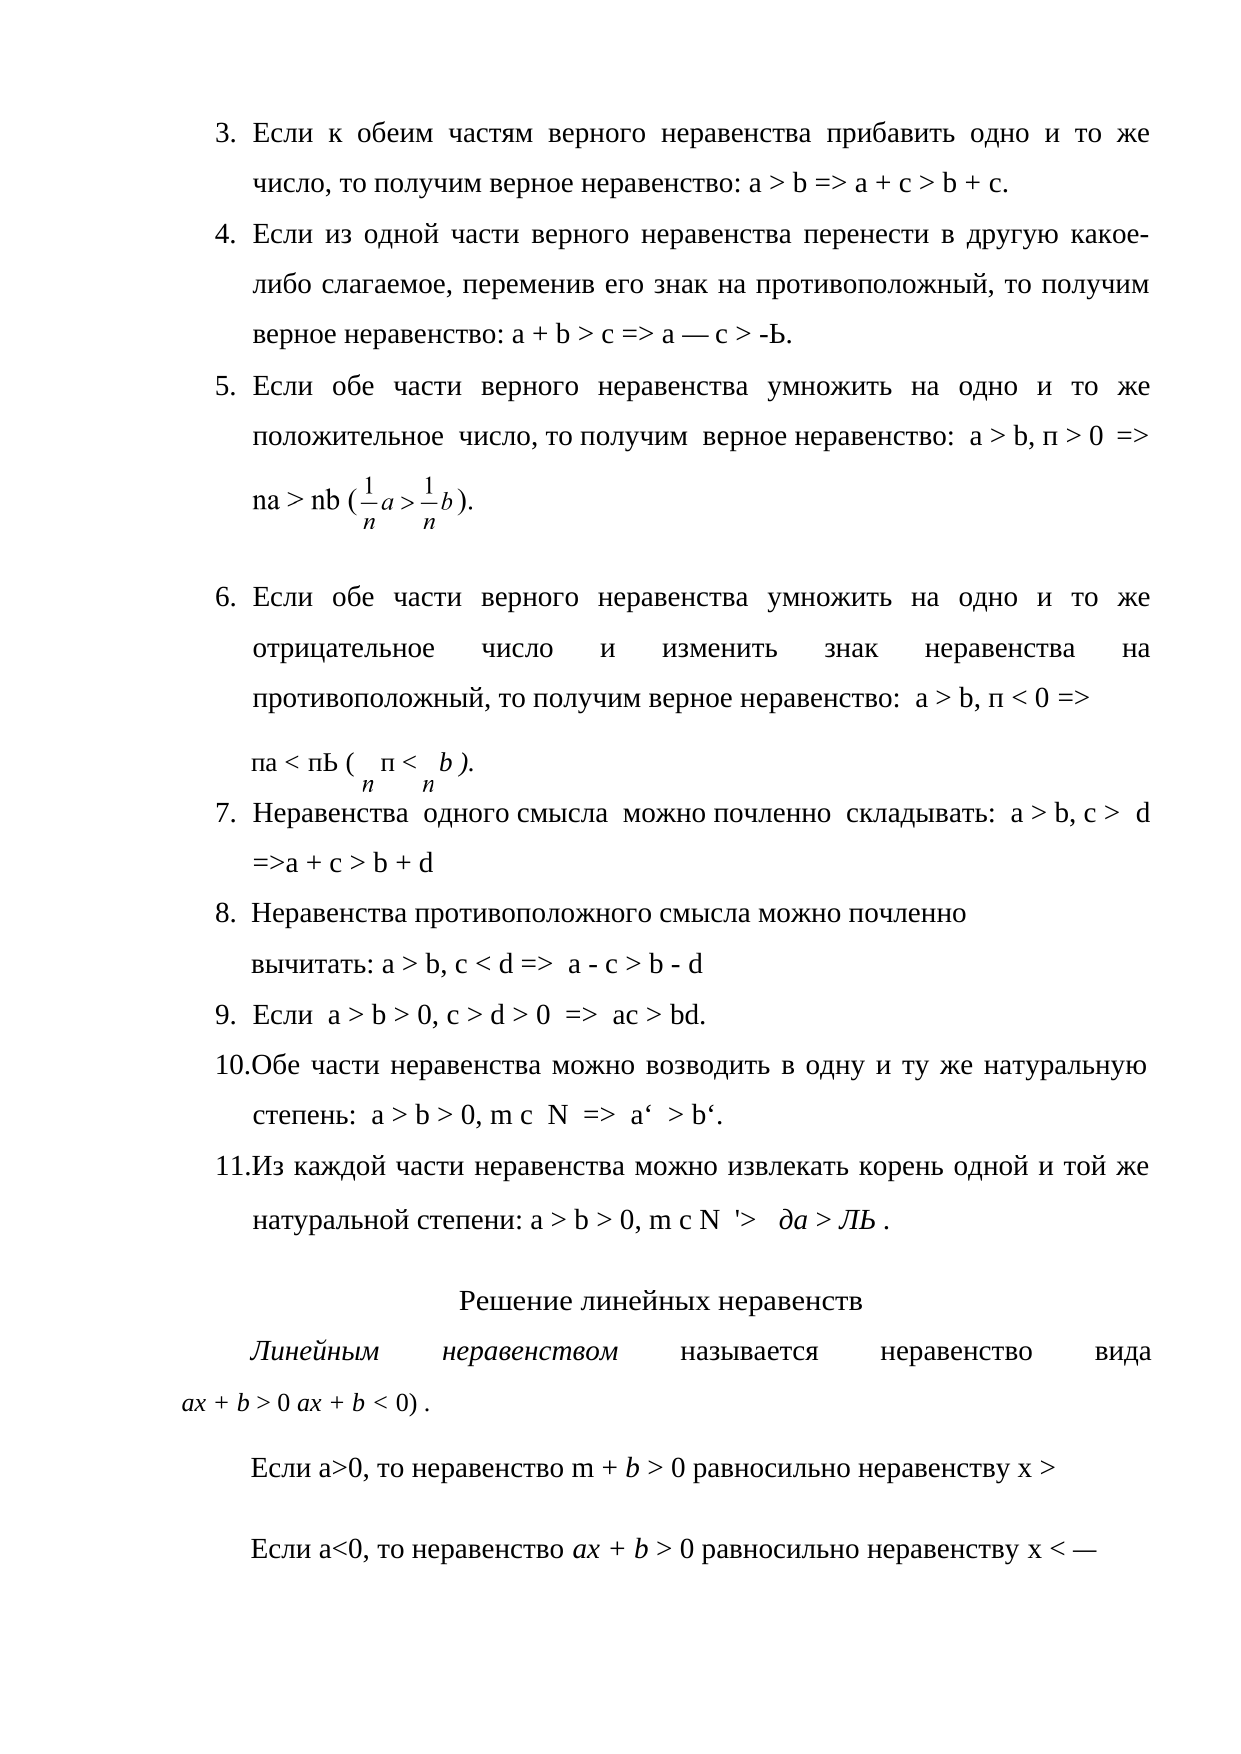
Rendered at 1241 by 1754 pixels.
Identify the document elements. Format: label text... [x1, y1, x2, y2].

picture [362, 780, 434, 792]
text =>a + с > b + d [252, 845, 1163, 879]
list Если обе части верного неравенства умножить на одно и то же положительное число, то получим верное неравенство: а > b, п > 0 => [214, 368, 1151, 451]
text Если a>0, то неравенство m + b > 0 равносильно неравенству х > Если a<0, то неравенство ах + b > 0 равносильно неравенству х < — [250, 1450, 1114, 1564]
text 11.Из каждой части неравенства можно извлекать корень одной и той же натуральной степени: а > b > 0, m с N '> дa > ЛЬ . [215, 1148, 1151, 1235]
text па < пЬ ( п < b ). [251, 746, 1163, 777]
picture [252, 476, 472, 529]
list Если к обеим частям верного неравенства прибавить одно и то же число, то получим верное неравенство: а > b => а + с > b + с. [215, 115, 1151, 199]
list Неравенства одного смысла можно почленно складывать: а > b, с > d [215, 795, 1163, 829]
list Oбe части неравенства можно возводить в одну и ту же натуральную степень: а > b > 0, m с N => а‘ > b‘. [214, 1047, 1148, 1131]
list Если а > b > 0, с > d > 0 => ac > bd. [215, 997, 1163, 1031]
text Решение линейных неравенств [458, 1283, 1163, 1317]
text ах + b > 0 ах + b < 0) . [181, 1387, 1163, 1417]
text Линейным неравенством называется неравенство вида [250, 1333, 1163, 1366]
list Если обе части верного неравенства умножить на одно и то же отрицательное число и изменить знак неравенства на противоположный, то получим верное неравенство: а > b, п < 0 => [215, 485, 1152, 714]
list Неравенства противоположного смысла можно почленно вычитать: а > b, с < d => а - с > b - d [215, 895, 1097, 979]
list Если из одной части верного неравенства перенести в другую какое- либо слагаемое, переменив его знак на противоположный, то получим верное неравенство: а + b > с => а — с > -Ь. [214, 216, 1151, 350]
